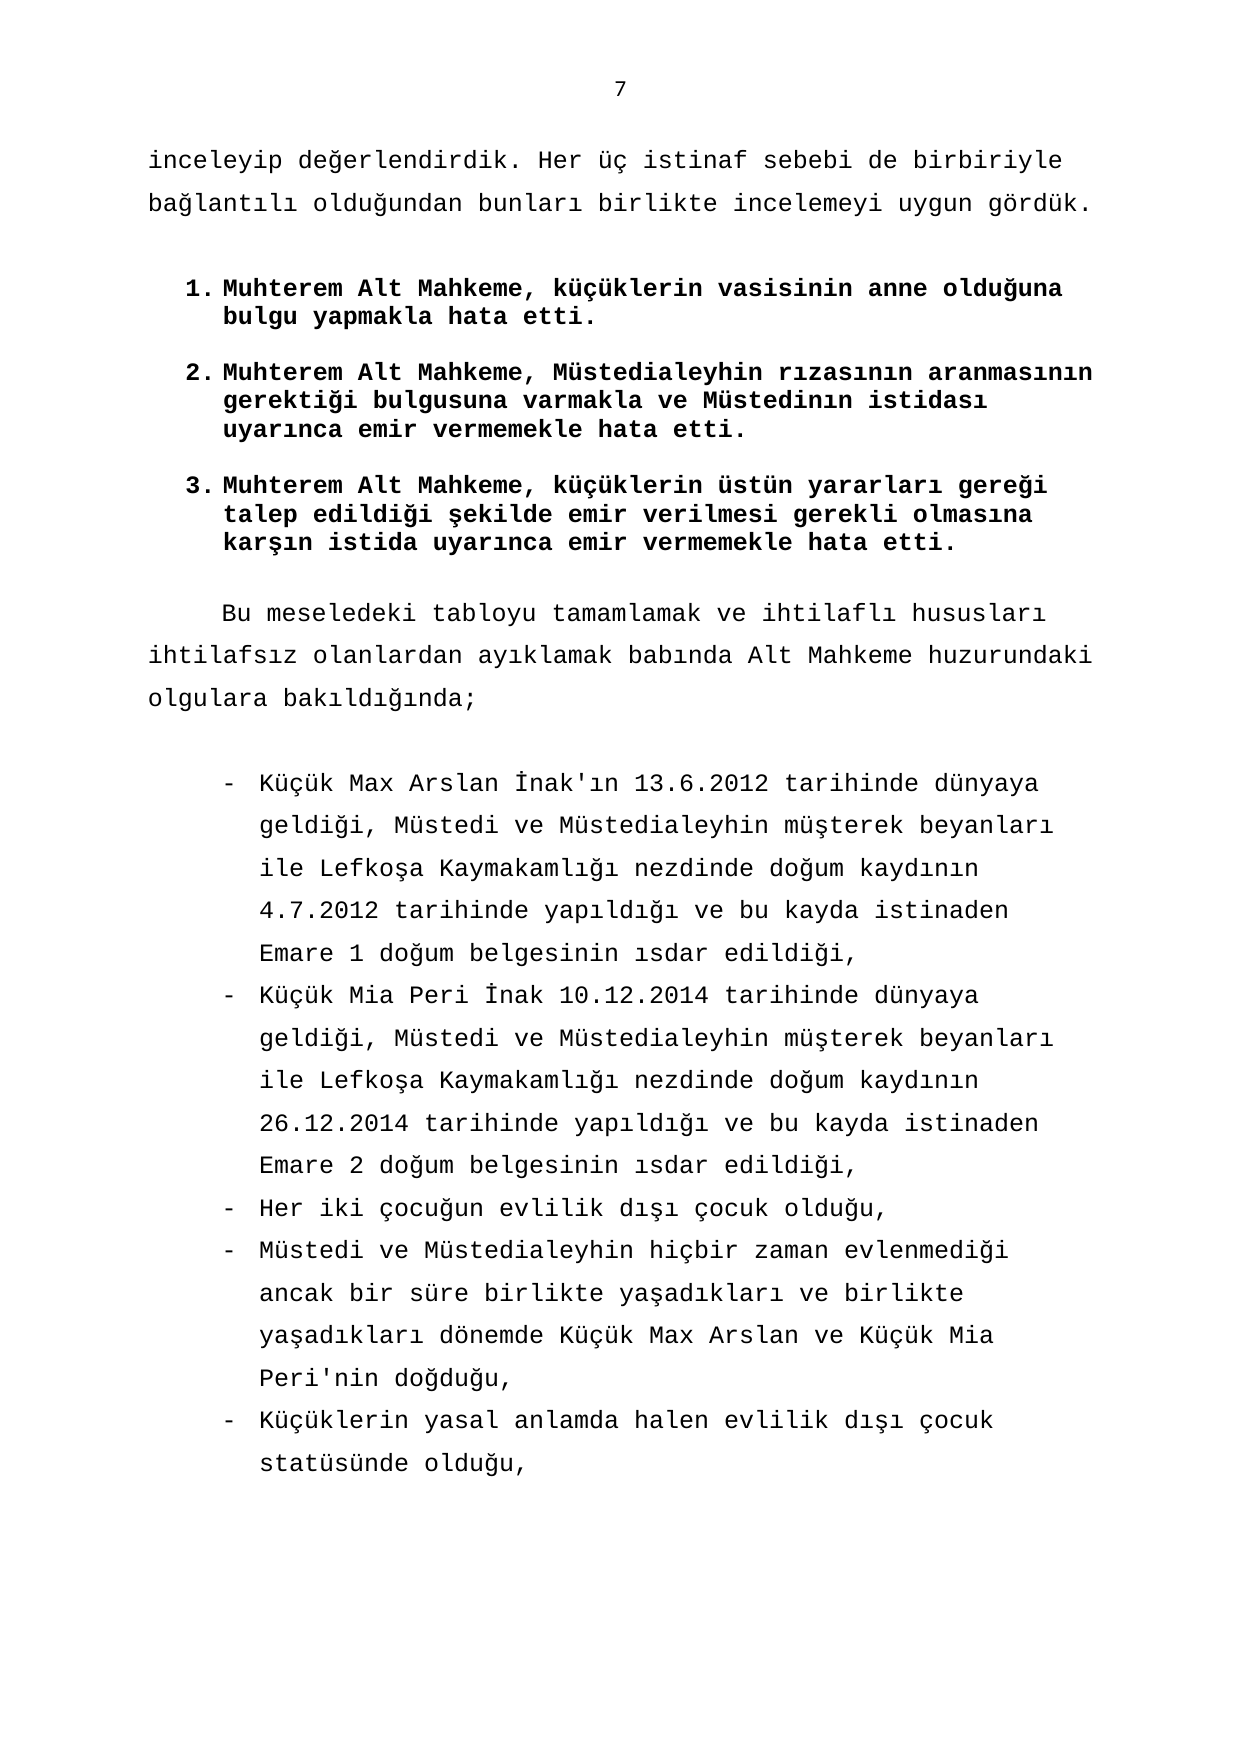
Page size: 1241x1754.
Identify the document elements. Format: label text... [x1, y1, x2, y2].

list Müstedi ve Müstedialeyhin hiçbir zaman evlenmediği ancak bir süre birlikte yaşadıkları ve birlikte yaşadıkları dönemde Küçük Max Arslan ve Küçük Mia Peri'nin doğduğu, [221, 1238, 1093, 1394]
list Muhterem Alt Mahkeme, küçüklerin vasisinin anne olduğuna bulgu yapmakla hata etti. [185, 275, 1093, 332]
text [148, 148, 1093, 218]
list Her iki çocuğun evlilik dışı çocuk olduğu, [221, 1196, 1093, 1224]
list Küçük Mia Peri İnak 10.12.2014 tarihinde dünyaya geldiği, Müstedi ve Müstedialeyhin müşterek beyanları ile Lefkoşa Kaymakamlığı nezdinde doğum kaydının 26.12.2014 tarihinde yapıldığı ve bu kayda istinaden Emare 2 doğum belgesinin ısdar edildiği, [221, 983, 1093, 1181]
list Muhterem Alt Mahkeme, Müstedialeyhin rızasının aranmasının gerektiği bulgusuna varmakla ve Müstedinın istidası uyarınca emir vermemekle hata etti. [185, 360, 1093, 445]
list Küçük Max Arslan İnak'ın 13.6.2012 tarihinde dünyaya geldiği, Müstedi ve Müstedialeyhin müşterek beyanları ile Lefkoşa Kaymakamlığı nezdinde doğum kaydının 4.7.2012 tarihinde yapıldığı ve bu kayda istinaden Emare 1 doğum belgesinin ısdar edildiği, [221, 771, 1093, 969]
list Küçüklerin yasal anlamda halen evlilik dışı çocuk statüsünde olduğu, [221, 1408, 1093, 1479]
text Bu meseledeki tabloyu tamamlamak ve ihtilaflı hususları ihtilafsız olanlardan ayıklamak babında Alt Mahkeme huzurundaki olgulara bakıldığında; [148, 601, 1093, 714]
list Muhterem Alt Mahkeme, küçüklerin üstün yararları gereği talep edildiği şekilde emir verilmesi gerekli olmasına karşın istida uyarınca emir vermemekle hata etti. [185, 473, 1093, 558]
